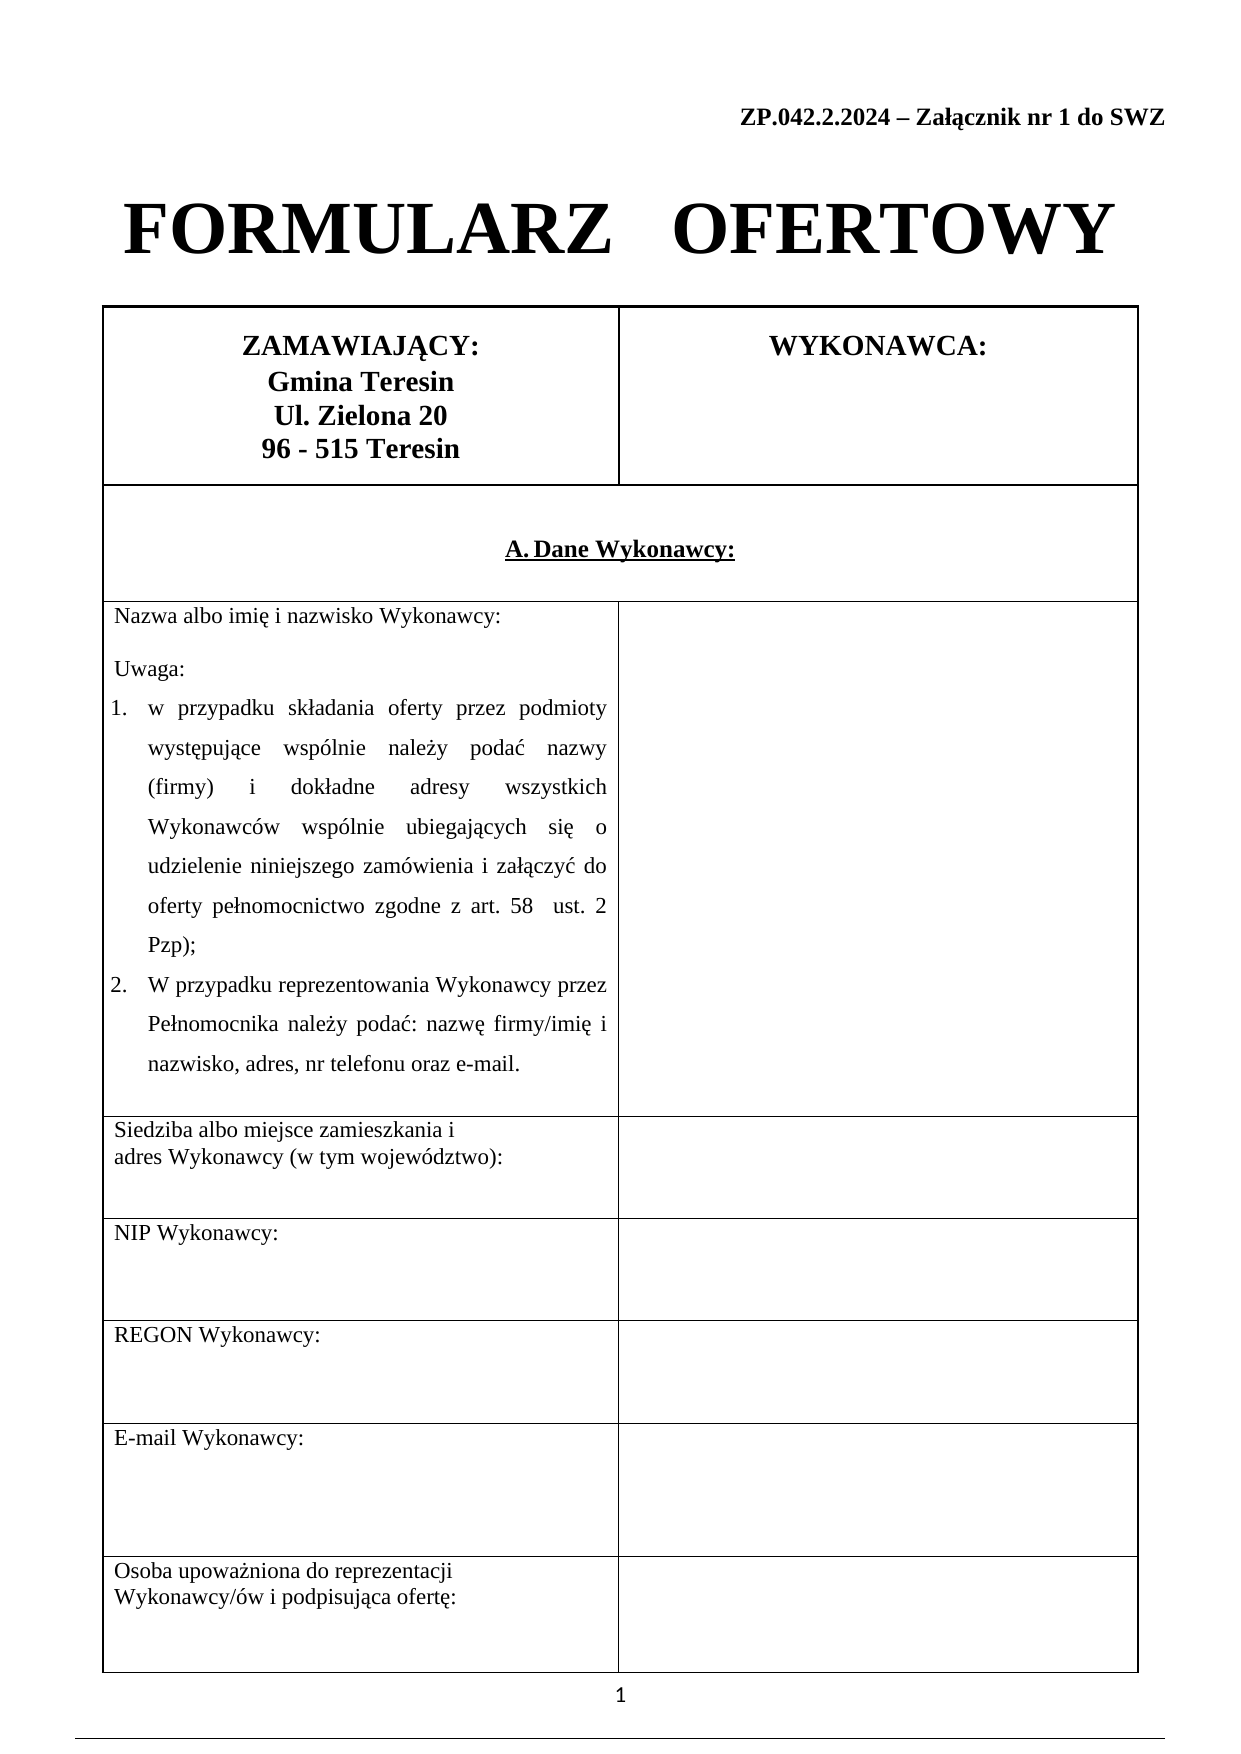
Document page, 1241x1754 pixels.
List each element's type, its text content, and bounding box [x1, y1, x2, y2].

table_cell [619, 1219, 1137, 1320]
table_cell E-mail Wykonawcy: [104, 1424, 618, 1556]
table_cell NIP Wykonawcy: [104, 1219, 618, 1320]
table_cell Siedziba albo miejsce zamieszkania i adres Wykonawcy (w tym województwo): [104, 1117, 618, 1218]
table_cell [619, 1321, 1137, 1423]
text ZP.042.2.2024 – Załącznik nr 1 do SWZ [665, 102, 1165, 131]
table_cell Nazwa albo imię i nazwisko Wykonawcy: Uwaga: w przypadku składania oferty przez podmioty występujące wspólnie należy podać nazwy (firmy) i dokładne adresy wszystkich Wykonawców wspólnie ubiegających się o udzielenie niniejszego zamówienia i załączyć do oferty pełnomocnictwo zgodne z art. 58 ust. 2 Pzp); W przypadku reprezentowania Wykonawcy przez Pełnomocnika należy podać: nazwę firmy/imię i nazwisko, adres, nr telefonu oraz e-mail. [104, 602, 618, 1116]
table_header ZAMAWIAJĄCY: Gmina Teresin Ul. Zielona 20 96 - 515 Teresin [104, 308, 618, 484]
table_header WYKONAWCA: [620, 308, 1137, 484]
text FORMULARZ OFERTOWY [75, 183, 1165, 269]
table_cell [619, 1424, 1137, 1556]
table_cell [619, 1557, 1137, 1672]
table_cell REGON Wykonawcy: [104, 1321, 618, 1423]
table_cell [619, 1117, 1137, 1218]
table_cell A. Dane Wykonawcy: [104, 486, 1137, 601]
table_cell [619, 602, 1137, 1116]
table_cell Osoba upoważniona do reprezentacji Wykonawcy/ów i podpisująca ofertę: [104, 1557, 618, 1672]
